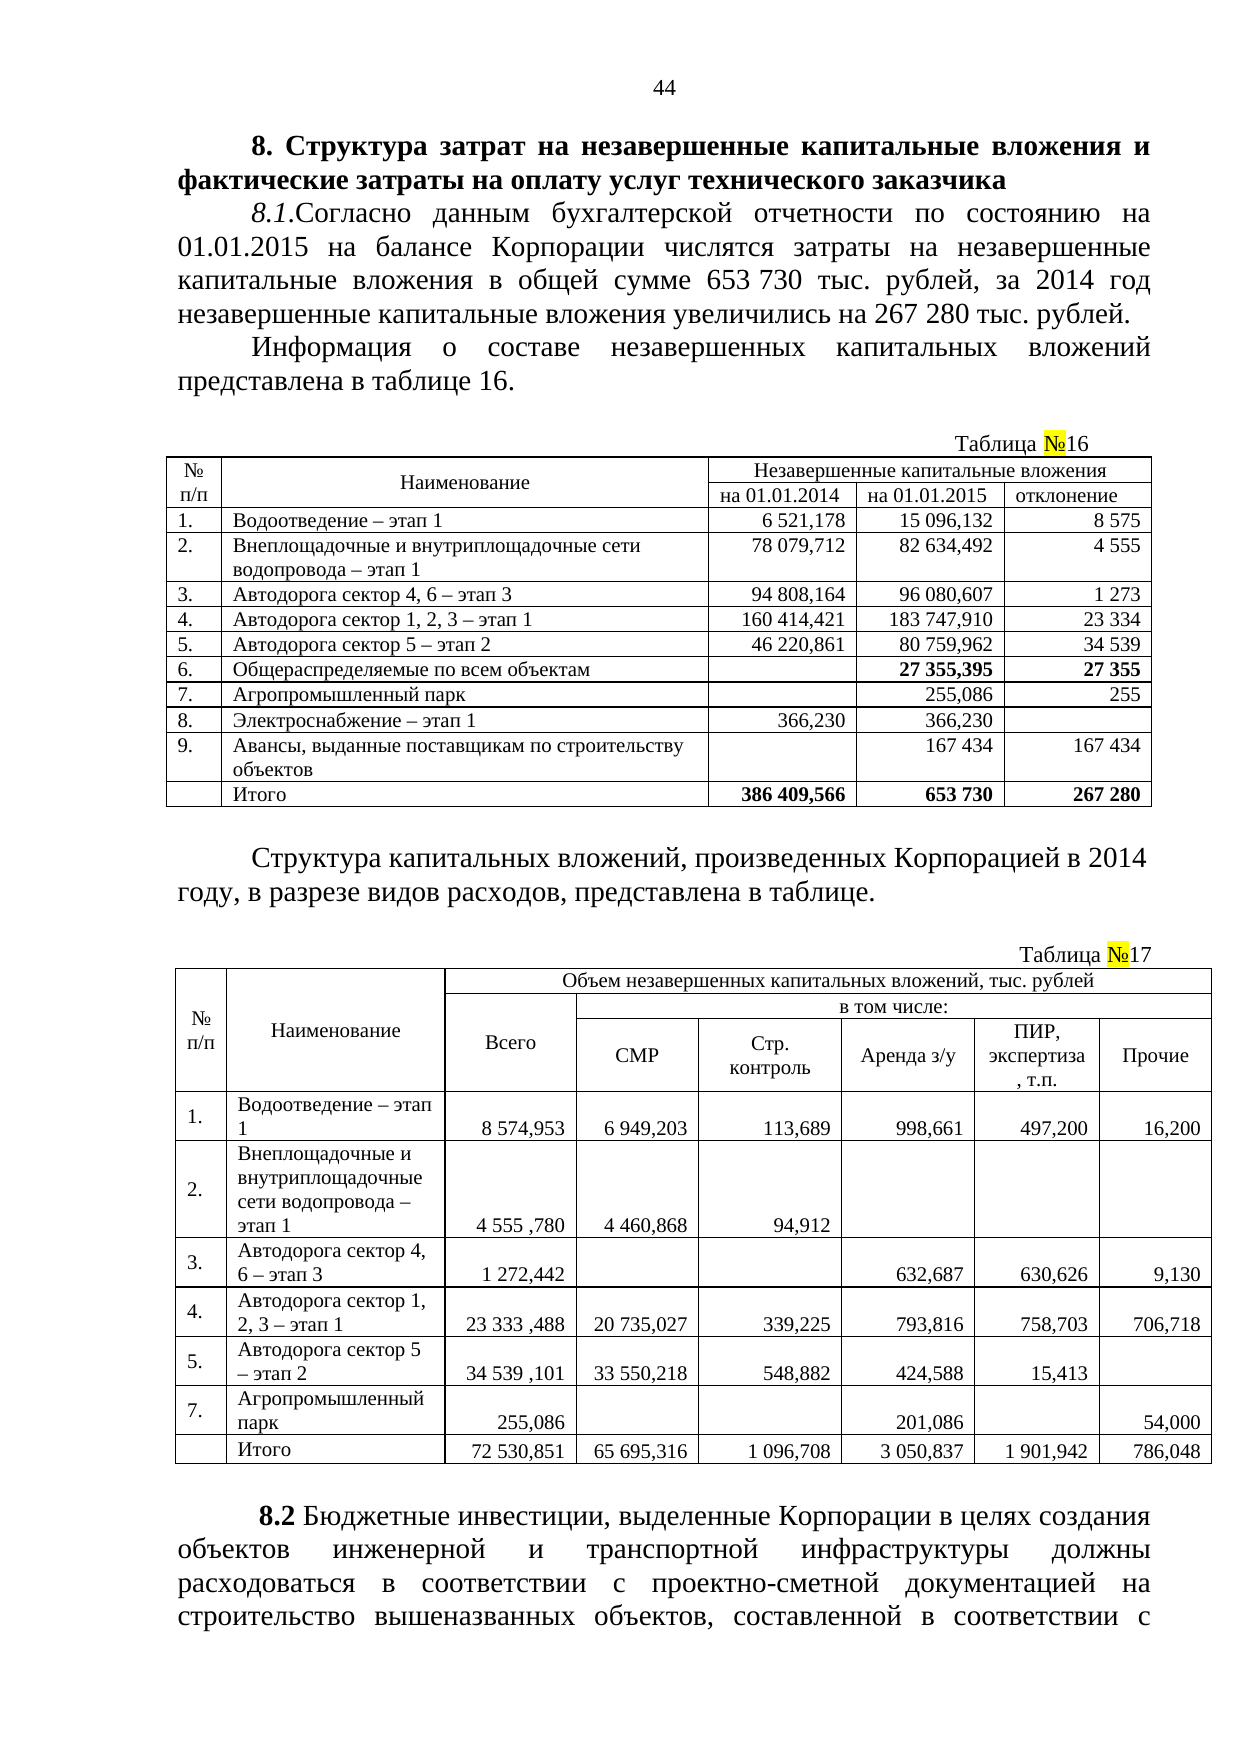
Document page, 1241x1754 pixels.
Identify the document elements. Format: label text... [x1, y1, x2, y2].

table_cell 497,200 [975, 1092, 1099, 1140]
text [177, 1498, 1152, 1632]
table_cell 255 [1005, 683, 1151, 706]
table_cell 1. [176, 1092, 226, 1140]
table_cell 3 050,837 [842, 1435, 974, 1463]
table_cell 1 901,942 [975, 1435, 1099, 1463]
table_cell [842, 1141, 974, 1237]
table_header № п/п [176, 969, 226, 1091]
table_cell Автодорога сектор 1, 2, 3 – этап 1 [222, 607, 708, 631]
table_cell Итого [227, 1435, 444, 1463]
table_cell Автодорога сектор 5 – этап 2 [227, 1337, 444, 1385]
table_cell Внеплощадочные и внутриплощадочные сети водопровода – этап 1 [227, 1141, 444, 1237]
table_cell Водоотведение – этап 1 [227, 1092, 444, 1140]
table_cell 7. [176, 1386, 226, 1434]
table_header Незавершенные капитальные вложения [709, 458, 1151, 482]
table_cell 1 096,708 [699, 1435, 841, 1463]
table_cell 8 574,953 [446, 1092, 576, 1140]
table_cell 9,130 [1100, 1238, 1211, 1286]
table_cell Агропромышленный парк [222, 683, 708, 706]
table_cell 15,413 [975, 1337, 1099, 1385]
table_cell [709, 683, 856, 706]
table_cell 339,225 [699, 1288, 841, 1336]
table_cell 20 735,027 [577, 1288, 698, 1336]
table_cell 23 333 ,488 [446, 1288, 576, 1336]
table_cell Агропромышленный парк [227, 1386, 444, 1434]
table_cell Аренда з/у [842, 1019, 974, 1091]
table_cell 94 808,164 [709, 582, 856, 606]
table_cell [699, 1238, 841, 1286]
text Таблица №17 [177, 941, 1107, 967]
table_cell на 01.01.2014 [709, 483, 856, 507]
table_header Наименование [222, 458, 708, 507]
table_cell 2. [176, 1141, 226, 1237]
table_cell Автодорога сектор 4, 6 – этап 3 [222, 582, 708, 606]
table_cell Электроснабжение – этап 1 [222, 708, 708, 732]
text Информация о составе незавершенных капитальных вложений представлена в таблице 16. [177, 329, 1152, 397]
table_cell 2. [167, 533, 221, 581]
table_cell 793,816 [842, 1288, 974, 1336]
table_header Объем незавершенных капитальных вложений, тыс. рублей [446, 969, 1211, 992]
table_cell 8 575 [1005, 508, 1151, 532]
table_cell [709, 733, 856, 781]
table_cell Автодорога сектор 1, 2, 3 – этап 1 [227, 1288, 444, 1336]
table_cell СМР [577, 1019, 698, 1091]
table_cell 267 280 [1005, 782, 1151, 806]
table_cell 1. [167, 508, 221, 532]
table_cell 424,588 [842, 1337, 974, 1385]
table_cell [176, 1435, 226, 1463]
table_cell 3. [176, 1238, 226, 1286]
table_cell Авансы, выданные поставщикам по строительству объектов [222, 733, 708, 781]
table_cell 6 521,178 [709, 508, 856, 532]
table_cell 34 539 ,101 [446, 1337, 576, 1385]
table_cell 366,230 [857, 708, 1004, 732]
table_cell 80 759,962 [857, 632, 1004, 656]
table_cell 4 555 [1005, 533, 1151, 581]
table_cell 34 539 [1005, 632, 1151, 656]
table_cell отклонение [1005, 483, 1151, 507]
text Таблица №16 [1066, 430, 1152, 456]
table_cell [1100, 1141, 1211, 1237]
table_cell Водоотведение – этап 1 [222, 508, 708, 532]
table_cell 94,912 [699, 1141, 841, 1237]
table_cell 3. [167, 582, 221, 606]
table_cell 27 355 [1005, 657, 1151, 681]
table_cell 96 080,607 [857, 582, 1004, 606]
table_cell 386 409,566 [709, 782, 856, 806]
table_cell 5. [176, 1337, 226, 1385]
table_cell Автодорога сектор 5 – этап 2 [222, 632, 708, 656]
table_cell 8. [167, 708, 221, 732]
table_cell 366,230 [709, 708, 856, 732]
table_cell 758,703 [975, 1288, 1099, 1336]
table_cell [699, 1386, 841, 1434]
table_cell [577, 1238, 698, 1286]
table_cell 201,086 [842, 1386, 974, 1434]
table_header Наименование [227, 969, 444, 1091]
table_cell Итого [222, 782, 708, 806]
table_cell 4 555 ,780 [446, 1141, 576, 1237]
table_cell 46 220,861 [709, 632, 856, 656]
table_cell 630,626 [975, 1238, 1099, 1286]
table_cell [975, 1386, 1099, 1434]
table_cell [577, 1386, 698, 1434]
table_cell 1 273 [1005, 582, 1151, 606]
table_cell 160 414,421 [709, 607, 856, 631]
table_cell Прочие [1100, 1019, 1211, 1091]
table_cell 998,661 [842, 1092, 974, 1140]
table_cell 706,718 [1100, 1288, 1211, 1336]
table_cell 4. [167, 607, 221, 631]
table_cell 33 550,218 [577, 1337, 698, 1385]
table_cell 27 355,395 [857, 657, 1004, 681]
text Структура капитальных вложений, произведенных Корпорацией в 2014 году, в разрезе видов расходов, представлена в таблице. [177, 840, 1152, 907]
table_cell 9. [167, 733, 221, 781]
table_cell 548,882 [699, 1337, 841, 1385]
table_cell 7. [167, 683, 221, 706]
table_cell 5. [167, 632, 221, 656]
table_cell Внеплощадочные и внутриплощадочные сети водопровода – этап 1 [222, 533, 708, 581]
table_cell 167 434 [857, 733, 1004, 781]
table_cell [709, 657, 856, 681]
table_cell 16,200 [1100, 1092, 1211, 1140]
table_cell Стр. контроль [699, 1019, 841, 1091]
table_cell Общераспределяемые по всем объектам [222, 657, 708, 681]
table_cell 65 695,316 [577, 1435, 698, 1463]
table_cell [1100, 1337, 1211, 1385]
text Таблица №16 [177, 430, 1044, 456]
table_cell [167, 782, 221, 806]
table_cell 78 079,712 [709, 533, 856, 581]
table_cell 82 634,492 [857, 533, 1004, 581]
text 8.1.Согласно данным бухгалтерской отчетности по состоянию на 01.01.2015 на балансе Корпорации числятся затраты на незавершенные капитальные вложения в общей сумме 653 730 тыс. рублей, за 2014 год незавершенные капитальные вложения увеличились на 267 280 тыс. рублей. [177, 195, 1152, 329]
table_cell 255,086 [857, 683, 1004, 706]
table_header № п/п [167, 458, 221, 507]
table_cell 653 730 [857, 782, 1004, 806]
table_cell Автодорога сектор 4, 6 – этап 3 [227, 1238, 444, 1286]
table_cell 113,689 [699, 1092, 841, 1140]
table_cell 6 949,203 [577, 1092, 698, 1140]
table_cell Всего [446, 994, 576, 1091]
table_cell [975, 1141, 1099, 1237]
table_cell 183 747,910 [857, 607, 1004, 631]
table_cell 23 334 [1005, 607, 1151, 631]
table_cell 167 434 [1005, 733, 1151, 781]
table_cell 15 096,132 [857, 508, 1004, 532]
table_cell [1005, 708, 1151, 732]
table_cell 1 272,442 [446, 1238, 576, 1286]
table_cell ПИР, экспертиза, т.п. [975, 1019, 1099, 1091]
table_cell на 01.01.2015 [857, 483, 1004, 507]
table_cell 4 460,868 [577, 1141, 698, 1237]
table_cell 54,000 [1100, 1386, 1211, 1434]
table_cell в том числе: [577, 994, 1211, 1018]
table_cell 255,086 [446, 1386, 576, 1434]
table_cell 72 530,851 [446, 1435, 576, 1463]
table_cell 632,687 [842, 1238, 974, 1286]
table_cell 786,048 [1100, 1435, 1211, 1463]
text 8. Структура затрат на незавершенные капитальные вложения и фактические затраты на оплату услуг технического заказчика [177, 128, 1152, 195]
table_cell 6. [167, 657, 221, 681]
table_cell 4. [176, 1288, 226, 1336]
